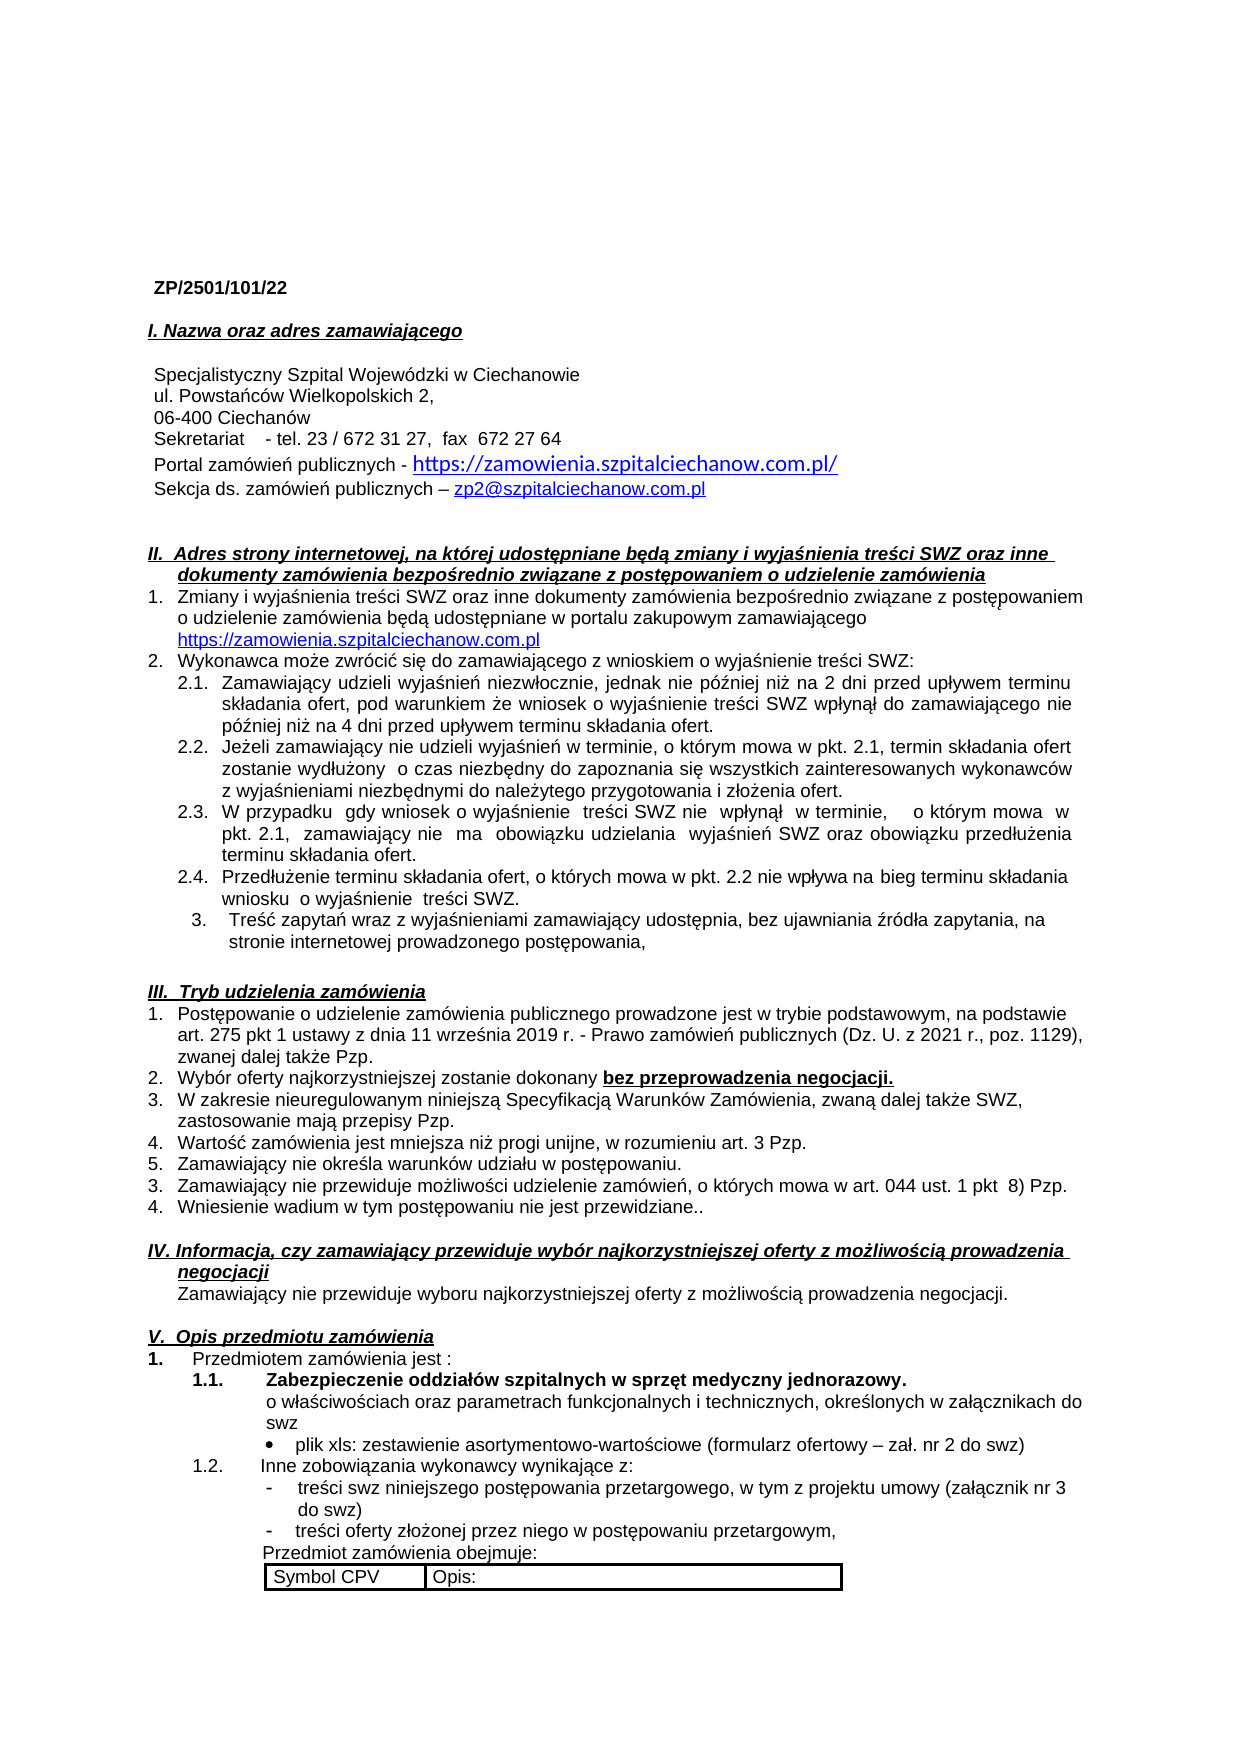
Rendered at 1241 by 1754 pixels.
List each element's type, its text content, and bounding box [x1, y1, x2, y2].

text Przedmiot zamówienia obejmuje: [185, 1542, 1087, 1563]
text V. Opis przedmiotu zamówienia [148, 1326, 1092, 1347]
text Zamawiający nie przewiduje wyboru najkorzystniejszej oferty z możliwością prowadzenia negocjacji. [154, 1283, 1087, 1304]
list Przedłużenie terminu składania ofert, o których mowa w pkt. 2.2 nie wpływa na bieg terminu składania wniosku o wyjaśnienie treści SWZ. [177, 866, 1087, 909]
list W zakresie nieuregulowanym niniejszą Specyfikacją Warunków Zamówienia, zwaną dalej także SWZ, zastosowanie mają przepisy Pzp. [148, 1088, 1087, 1132]
list Inne zobowiązania wykonawcy wynikające z: [192, 1455, 1087, 1477]
list Wybór oferty najkorzystniejszej zostanie dokonany bez przeprowadzenia negocjacji. [148, 1067, 1087, 1088]
list IV. Informacja, czy zamawiający przewiduje wybór najkorzystniejszej oferty z możliwością prowadzenia negocjacji [148, 1239, 1087, 1283]
text ZP/2501/101/22 [154, 277, 1087, 299]
text 06-400 Ciechanów [154, 406, 1087, 428]
text o właściwościach oraz parametrach funkcjonalnych i technicznych, określonych w załącznikach do swz [266, 1390, 1106, 1433]
table_header Opis: [427, 1566, 840, 1588]
list treści swz niniejszego postępowania przetargowego, w tym z projektu umowy (załącznik nr 3 do swz) [266, 1477, 1087, 1520]
list Jeżeli zamawiający nie udzieli wyjaśnień w terminie, o którym mowa w pkt. 2.1, termin składania ofert zostanie wydłużony o czas niezbędny do zapoznania się wszystkich zainteresowanych wykonawców z wyjaśnieniami niezbędnymi do należytego przygotowania i złożenia ofert. [177, 736, 1072, 801]
list Zabezpieczenie oddziałów szpitalnych w sprzęt medyczny jednorazowy. [192, 1369, 1106, 1390]
text ul. Powstańców Wielkopolskich 2, [154, 385, 1087, 406]
list treści oferty złożonej przez niego w postępowaniu przetargowym, [185, 1520, 1087, 1542]
text Sekcja ds. zamówień publicznych – zp2@szpitalciechanow.com.pl [154, 478, 1087, 499]
list Wartość zamówienia jest mniejsza niż progi unijne, w rozumieniu art. 3 Pzp. [148, 1132, 1087, 1153]
list Postępowanie o udzielenie zamówienia publicznego prowadzone jest w trybie podstawowym, na podstawie art. 275 pkt 1 ustawy z dnia 11 września 2019 r. - Prawo zamówień publicznych (Dz. U. z 2021 r., poz. 1129), zwanej dalej także Pzp. [148, 1002, 1087, 1067]
list Zamawiający udzieli wyjaśnień niezwłocznie, jednak nie później niż na 2 dni przed upływem terminu składania ofert, pod warunkiem że wniosek o wyjaśnienie treści SWZ wpłynął do zamawiającego nie później niż na 4 dni przed upływem terminu składania ofert. [177, 672, 1072, 736]
list Wykonawca może zwrócić się do zamawiającego z wnioskiem o wyjaśnienie treści SWZ: [148, 650, 1087, 672]
list W przypadku gdy wniosek o wyjaśnienie treści SWZ nie wpłynął w terminie, o którym mowa w pkt. 2.1, zamawiający nie ma obowiązku udzielania wyjaśnień SWZ oraz obowiązku przedłużenia terminu składania ofert. [177, 801, 1072, 866]
list I. Nazwa oraz adres zamawiającego [148, 320, 1087, 342]
list Zamawiający nie określa warunków udziału w postępowaniu. [148, 1153, 1087, 1175]
list Zamawiający nie przewiduje możliwości udzielenie zamówień, o których mowa w art. 044 ust. 1 pkt 8) Pzp. [148, 1175, 1087, 1196]
text Specjalistyczny Szpital Wojewódzki w Ciechanowie [154, 363, 1087, 385]
text Portal zamówień publicznych - https://zamowienia.szpitalciechanow.com.pl/ [154, 449, 1087, 478]
list Wniesienie wadium w tym postępowaniu nie jest przewidziane.. [148, 1196, 1087, 1218]
list Przedmiotem zamówienia jest : [148, 1347, 1087, 1369]
list Zmiany i wyjaśnienia treści SWZ oraz inne dokumenty zamówienia bezpośrednio związane z postęp̨owaniem o udzielenie zamówienia będą udostępniane w portalu zakupowym zamawiającego https://zamowienia.szpitalciechanow.com.pl [148, 585, 1087, 650]
list II. Adres strony internetowej, na której udostępniane będą zmiany i wyjaśnienia treści SWZ oraz inne dokumenty zamówienia bezpośrednio związane z postępowaniem o udzielenie zamówienia [148, 542, 1087, 585]
text Sekretariat - tel. 23 / 672 31 27, fax 672 27 64 [154, 428, 1087, 449]
list Treść zapytań wraz z wyjaśnieniami zamawiający udostępnia, bez ujawniania źródła zapytania, na stronie internetowej prowadzonego postępowania, [191, 909, 1072, 952]
list plik xls: zestawienie asortymentowo-wartościowe (formularz ofertowy – zał. nr 2 do swz) [260, 1433, 1106, 1455]
list III. Tryb udzielenia zamówienia [148, 981, 1087, 1002]
table_header Symbol CPV [267, 1566, 424, 1588]
